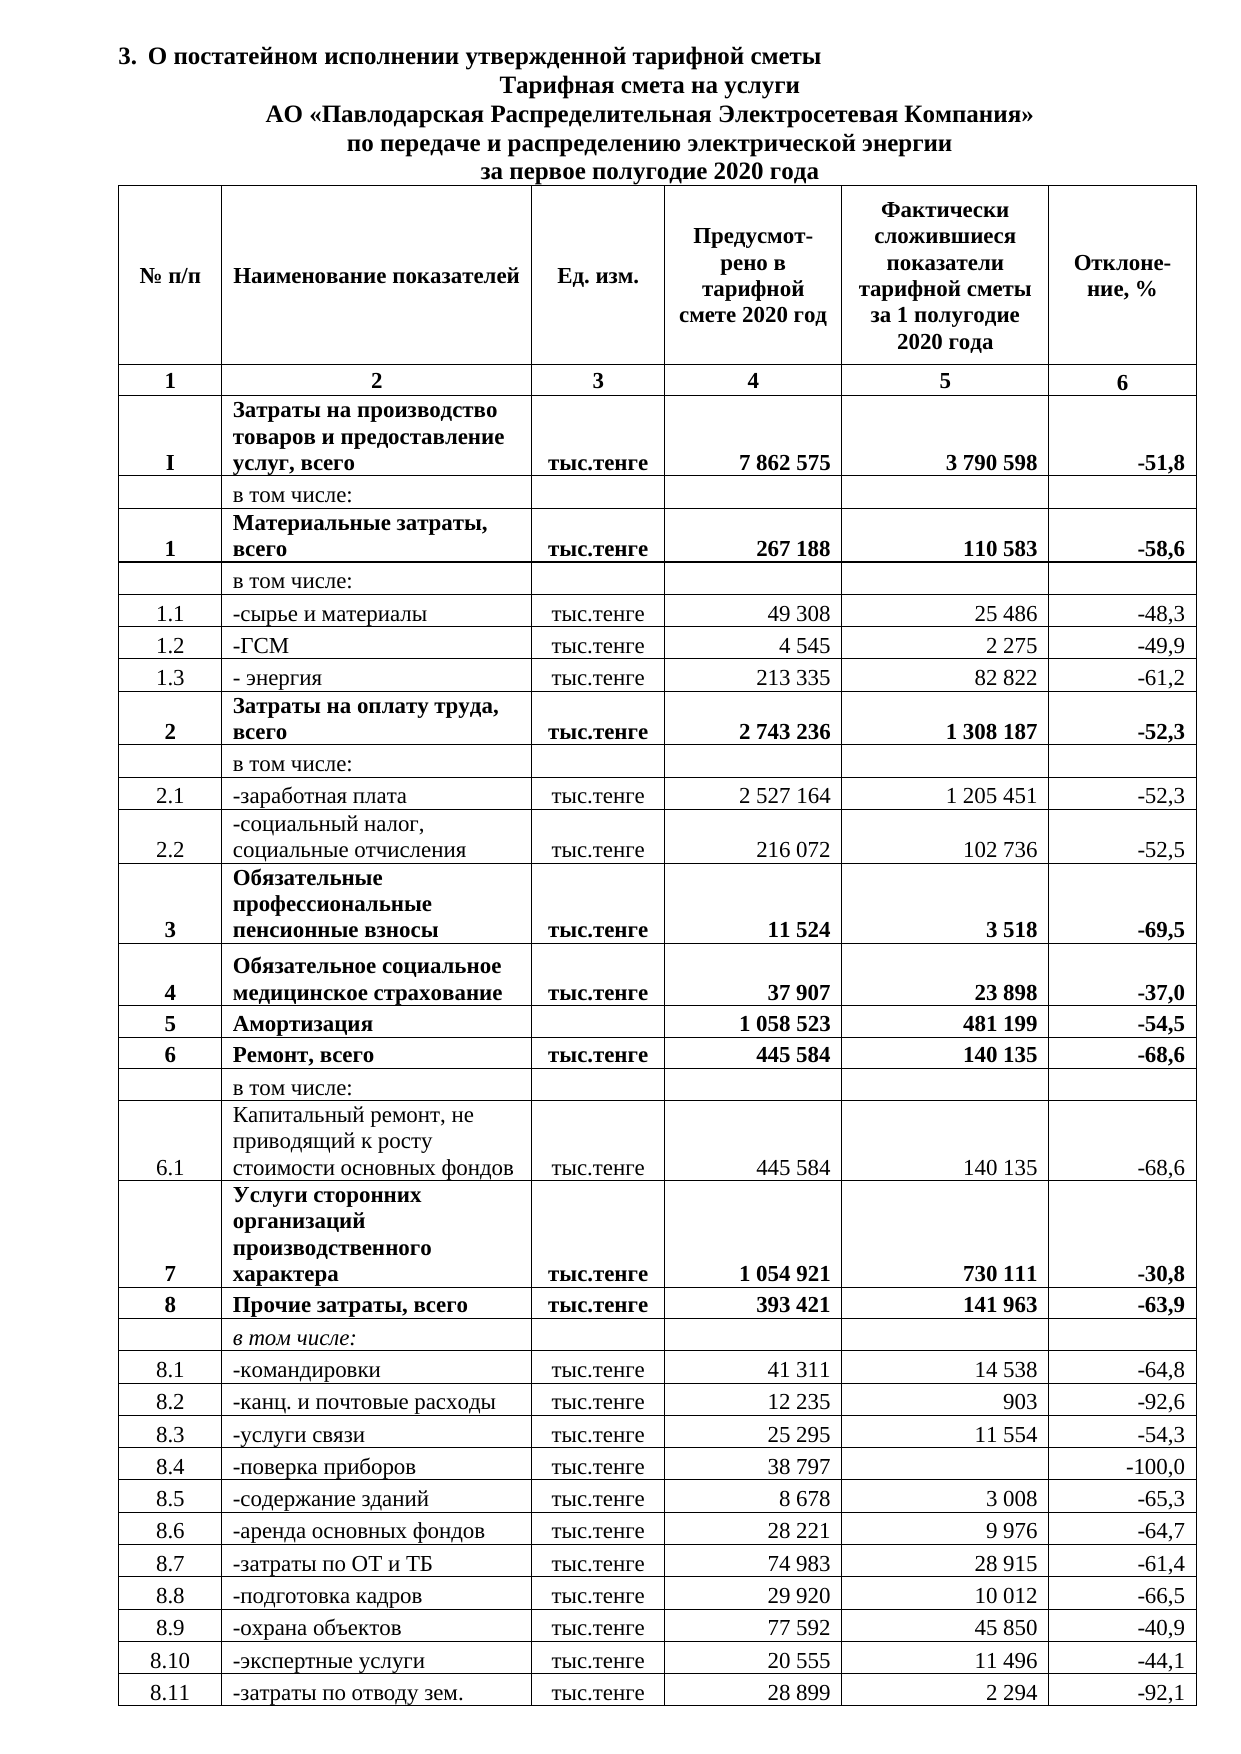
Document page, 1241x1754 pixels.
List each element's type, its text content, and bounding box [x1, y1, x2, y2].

table_cell 9 976 [842, 1513, 1048, 1544]
table_cell 10 012 [842, 1577, 1048, 1608]
table_cell [119, 745, 221, 777]
table_cell 1 058 523 [665, 1006, 841, 1037]
table_cell 3 518 [842, 864, 1048, 943]
table_cell 2.1 [119, 778, 221, 809]
table_cell -охрана объектов [222, 1610, 531, 1641]
table_cell Обязательное социальное медицинское страхование [222, 944, 531, 1005]
table_cell 7 [119, 1181, 221, 1287]
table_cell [222, 1674, 531, 1705]
table_cell [842, 1448, 1048, 1479]
table_cell в том числе: [222, 1319, 531, 1350]
table_cell 7 862 575 [665, 396, 841, 475]
table_cell 1.2 [119, 627, 221, 658]
table_cell 28 221 [665, 1513, 841, 1544]
table_cell 3 008 [842, 1480, 1048, 1512]
table_cell Затраты на производство товаров и предоставление услуг, всего [222, 396, 531, 475]
list по передаче и распределению электрической энергии [118, 128, 1181, 156]
table_cell тыс.тенге [532, 1610, 664, 1641]
table_cell тыс.тенге [532, 810, 664, 863]
table_cell 8.2 [119, 1384, 221, 1415]
table_cell 6.1 [119, 1101, 221, 1180]
table_cell -40,9 [1049, 1610, 1196, 1641]
table_cell Обязательные профессиональные пенсионные взносы [222, 864, 531, 943]
table_cell тыс.тенге [532, 509, 664, 561]
table_cell -68,6 [1049, 1038, 1196, 1068]
table_cell 903 [842, 1384, 1048, 1415]
table_cell 8 [119, 1288, 221, 1318]
table_cell тыс.тенге [532, 1101, 664, 1180]
table_cell 11 524 [665, 864, 841, 943]
list Тарифная смета на услуги [118, 70, 1181, 99]
table_cell -44,1 [1049, 1642, 1196, 1673]
table_cell 1 [119, 509, 221, 561]
table_cell -61,2 [1049, 659, 1196, 691]
table_cell 6 [119, 1038, 221, 1068]
table_cell 29 920 [665, 1577, 841, 1608]
table_cell 4 545 [665, 627, 841, 658]
table_cell [665, 563, 841, 594]
table_header Наименование показателей [222, 186, 531, 364]
table_cell [842, 563, 1048, 594]
table_cell [119, 563, 221, 594]
table_cell 28 899 [665, 1674, 841, 1705]
table_header № п/п [119, 186, 221, 364]
table_cell тыс.тенге [532, 1181, 664, 1287]
table_cell тыс.тенге [532, 595, 664, 626]
table_cell -58,6 [1049, 509, 1196, 561]
table_cell Услуги сторонних организаций производственного характера [222, 1181, 531, 1287]
table_cell 730 111 [842, 1181, 1048, 1287]
table_cell 6 [1049, 365, 1196, 395]
table_cell 445 584 [665, 1038, 841, 1068]
table_cell -социальный налог, социальные отчисления [222, 810, 531, 863]
table_cell в том числе: [222, 745, 531, 777]
table_cell [665, 1069, 841, 1100]
table_cell 82 822 [842, 659, 1048, 691]
table_cell [1049, 1319, 1196, 1350]
table_cell 1 205 451 [842, 778, 1048, 809]
table_header Отклоне-ние, % [1049, 186, 1196, 364]
table_cell 445 584 [665, 1101, 841, 1180]
table_cell 8.5 [119, 1480, 221, 1512]
table_cell -30,8 [1049, 1181, 1196, 1287]
table_cell 11 496 [842, 1642, 1048, 1673]
table_cell 140 135 [842, 1101, 1048, 1180]
table_cell 2 [222, 365, 531, 395]
table_cell -52,5 [1049, 810, 1196, 863]
table_cell -услуги связи [222, 1416, 531, 1447]
table_cell -48,3 [1049, 595, 1196, 626]
table_cell [665, 476, 841, 508]
table_cell тыс.тенге [532, 1288, 664, 1318]
table_cell тыс.тенге [532, 1577, 664, 1608]
table_cell Ремонт, всего [222, 1038, 531, 1068]
table_cell [1049, 745, 1196, 777]
table_cell тыс.тенге [532, 1480, 664, 1512]
table_cell 2 275 [842, 627, 1048, 658]
table_cell -92,6 [1049, 1384, 1196, 1415]
table_cell [532, 1006, 664, 1037]
table_cell 38 797 [665, 1448, 841, 1479]
table_cell -сырье и материалы [222, 595, 531, 626]
table_cell [532, 476, 664, 508]
table_header Фактически сложившиеся показатели тарифной сметы за 1 полугодие 2020 года [842, 186, 1048, 364]
table_cell тыс.тенге [532, 1384, 664, 1415]
table_cell 1 [119, 365, 221, 395]
table_cell 45 850 [842, 1610, 1048, 1641]
table_cell 4 [119, 944, 221, 1005]
table_cell 1 054 921 [665, 1181, 841, 1287]
table_cell -затраты по ОТ и ТБ [222, 1545, 531, 1576]
table_cell [842, 1069, 1048, 1100]
table_cell 11 554 [842, 1416, 1048, 1447]
table_cell тыс.тенге [532, 692, 664, 744]
table_cell 481 199 [842, 1006, 1048, 1037]
table_cell -65,3 [1049, 1480, 1196, 1512]
table_cell [532, 1319, 664, 1350]
table_cell -61,4 [1049, 1545, 1196, 1576]
table_cell 4 [665, 365, 841, 395]
list О постатейном исполнении утвержденной тарифной сметы [118, 41, 1181, 70]
table_cell -52,3 [1049, 778, 1196, 809]
table_cell [842, 1319, 1048, 1350]
table_cell -68,6 [1049, 1101, 1196, 1180]
table_cell -63,9 [1049, 1288, 1196, 1318]
table_cell [119, 1069, 221, 1100]
table_header Ед. изм. [532, 186, 664, 364]
table_cell 8.7 [119, 1545, 221, 1576]
table_cell 2 527 164 [665, 778, 841, 809]
table_cell 2 743 236 [665, 692, 841, 744]
table_cell -37,0 [1049, 944, 1196, 1005]
table_cell I [119, 396, 221, 475]
table_cell -100,0 [1049, 1448, 1196, 1479]
table_cell 28 915 [842, 1545, 1048, 1576]
table_cell 393 421 [665, 1288, 841, 1318]
table_cell 1 308 187 [842, 692, 1048, 744]
table_cell -содержание зданий [222, 1480, 531, 1512]
table_cell Затраты на оплату труда, всего [222, 692, 531, 744]
table_cell 8 678 [665, 1480, 841, 1512]
table_cell 1.1 [119, 595, 221, 626]
table_cell тыс.тенге [532, 1642, 664, 1673]
table_cell Прочие затраты, всего [222, 1288, 531, 1318]
table_cell 2 [119, 692, 221, 744]
table_cell -аренда основных фондов [222, 1513, 531, 1544]
table_cell Амортизация [222, 1006, 531, 1037]
table_cell 3 [119, 864, 221, 943]
table_cell в том числе: [222, 563, 531, 594]
table_cell [1049, 1069, 1196, 1100]
table_cell 3 [532, 365, 664, 395]
table_cell тыс.тенге [532, 1038, 664, 1068]
table_cell 8.6 [119, 1513, 221, 1544]
table_cell 8.3 [119, 1416, 221, 1447]
table_cell 110 583 [842, 509, 1048, 561]
table_cell 267 188 [665, 509, 841, 561]
table_cell 2 294 [842, 1674, 1048, 1705]
table_cell 141 963 [842, 1288, 1048, 1318]
table_cell 102 736 [842, 810, 1048, 863]
table_cell 8.4 [119, 1448, 221, 1479]
table_cell 77 592 [665, 1610, 841, 1641]
table_cell тыс.тенге [532, 659, 664, 691]
table_cell [665, 1319, 841, 1350]
table_cell 8.11 [119, 1674, 221, 1705]
table_cell 41 311 [665, 1351, 841, 1382]
table_cell [1049, 563, 1196, 594]
table_cell [532, 745, 664, 777]
table_cell 74 983 [665, 1545, 841, 1576]
table_cell в том числе: [222, 1069, 531, 1100]
table_cell -экспертные услуги [222, 1642, 531, 1673]
table_cell тыс.тенге [532, 864, 664, 943]
table_cell -66,5 [1049, 1577, 1196, 1608]
table_cell -канц. и почтовые расходы [222, 1384, 531, 1415]
table_header Предусмот-рено в тарифной смете 2020 год [665, 186, 841, 364]
table_cell 14 538 [842, 1351, 1048, 1382]
table_cell -командировки [222, 1351, 531, 1382]
table_cell Капитальный ремонт, не приводящий к росту стоимости основных фондов [222, 1101, 531, 1180]
table_cell тыс.тенге [532, 1448, 664, 1479]
table_cell -подготовка кадров [222, 1577, 531, 1608]
table_cell [532, 563, 664, 594]
table_cell - энергия [222, 659, 531, 691]
table_cell тыс.тенге [532, 1674, 664, 1705]
table_cell -52,3 [1049, 692, 1196, 744]
table_cell 49 308 [665, 595, 841, 626]
table_cell [1049, 476, 1196, 508]
table_cell 216 072 [665, 810, 841, 863]
table_cell [665, 745, 841, 777]
table_cell в том числе: [222, 476, 531, 508]
table_cell 3 790 598 [842, 396, 1048, 475]
table_cell 2.2 [119, 810, 221, 863]
table_cell [119, 1319, 221, 1350]
table_cell тыс.тенге [532, 944, 664, 1005]
table_cell 8.9 [119, 1610, 221, 1641]
table_cell [119, 476, 221, 508]
table_cell 12 235 [665, 1384, 841, 1415]
table_cell -92,1 [1049, 1674, 1196, 1705]
table_cell 25 295 [665, 1416, 841, 1447]
table_cell 23 898 [842, 944, 1048, 1005]
table_cell -54,5 [1049, 1006, 1196, 1037]
list АО «Павлодарская Распределительная Электросетевая Компания» [118, 99, 1181, 128]
table_cell 8.1 [119, 1351, 221, 1382]
table_cell 5 [119, 1006, 221, 1037]
table_cell 8.10 [119, 1642, 221, 1673]
table_cell 1.3 [119, 659, 221, 691]
table_cell [532, 1069, 664, 1100]
table_cell тыс.тенге [532, 1351, 664, 1382]
table_cell 5 [842, 365, 1048, 395]
table_cell -ГСМ [222, 627, 531, 658]
table_cell тыс.тенге [532, 627, 664, 658]
table_cell -64,7 [1049, 1513, 1196, 1544]
table_cell -51,8 [1049, 396, 1196, 475]
table_cell -69,5 [1049, 864, 1196, 943]
table_cell -49,9 [1049, 627, 1196, 658]
table_cell Материальные затраты, всего [222, 509, 531, 561]
list за первое полугодие 2020 года [118, 156, 1181, 185]
table_cell -64,8 [1049, 1351, 1196, 1382]
table_cell 20 555 [665, 1642, 841, 1673]
table_cell 8.8 [119, 1577, 221, 1608]
table_cell тыс.тенге [532, 1513, 664, 1544]
table_cell 213 335 [665, 659, 841, 691]
table_cell 37 907 [665, 944, 841, 1005]
table_cell -поверка приборов [222, 1448, 531, 1479]
table_cell [842, 745, 1048, 777]
table_cell тыс.тенге [532, 1416, 664, 1447]
table_cell -заработная плата [222, 778, 531, 809]
table_cell тыс.тенге [532, 396, 664, 475]
table_cell [842, 476, 1048, 508]
table_cell 140 135 [842, 1038, 1048, 1068]
table_cell 25 486 [842, 595, 1048, 626]
table_cell -54,3 [1049, 1416, 1196, 1447]
table_cell тыс.тенге [532, 778, 664, 809]
table_cell тыс.тенге [532, 1545, 664, 1576]
